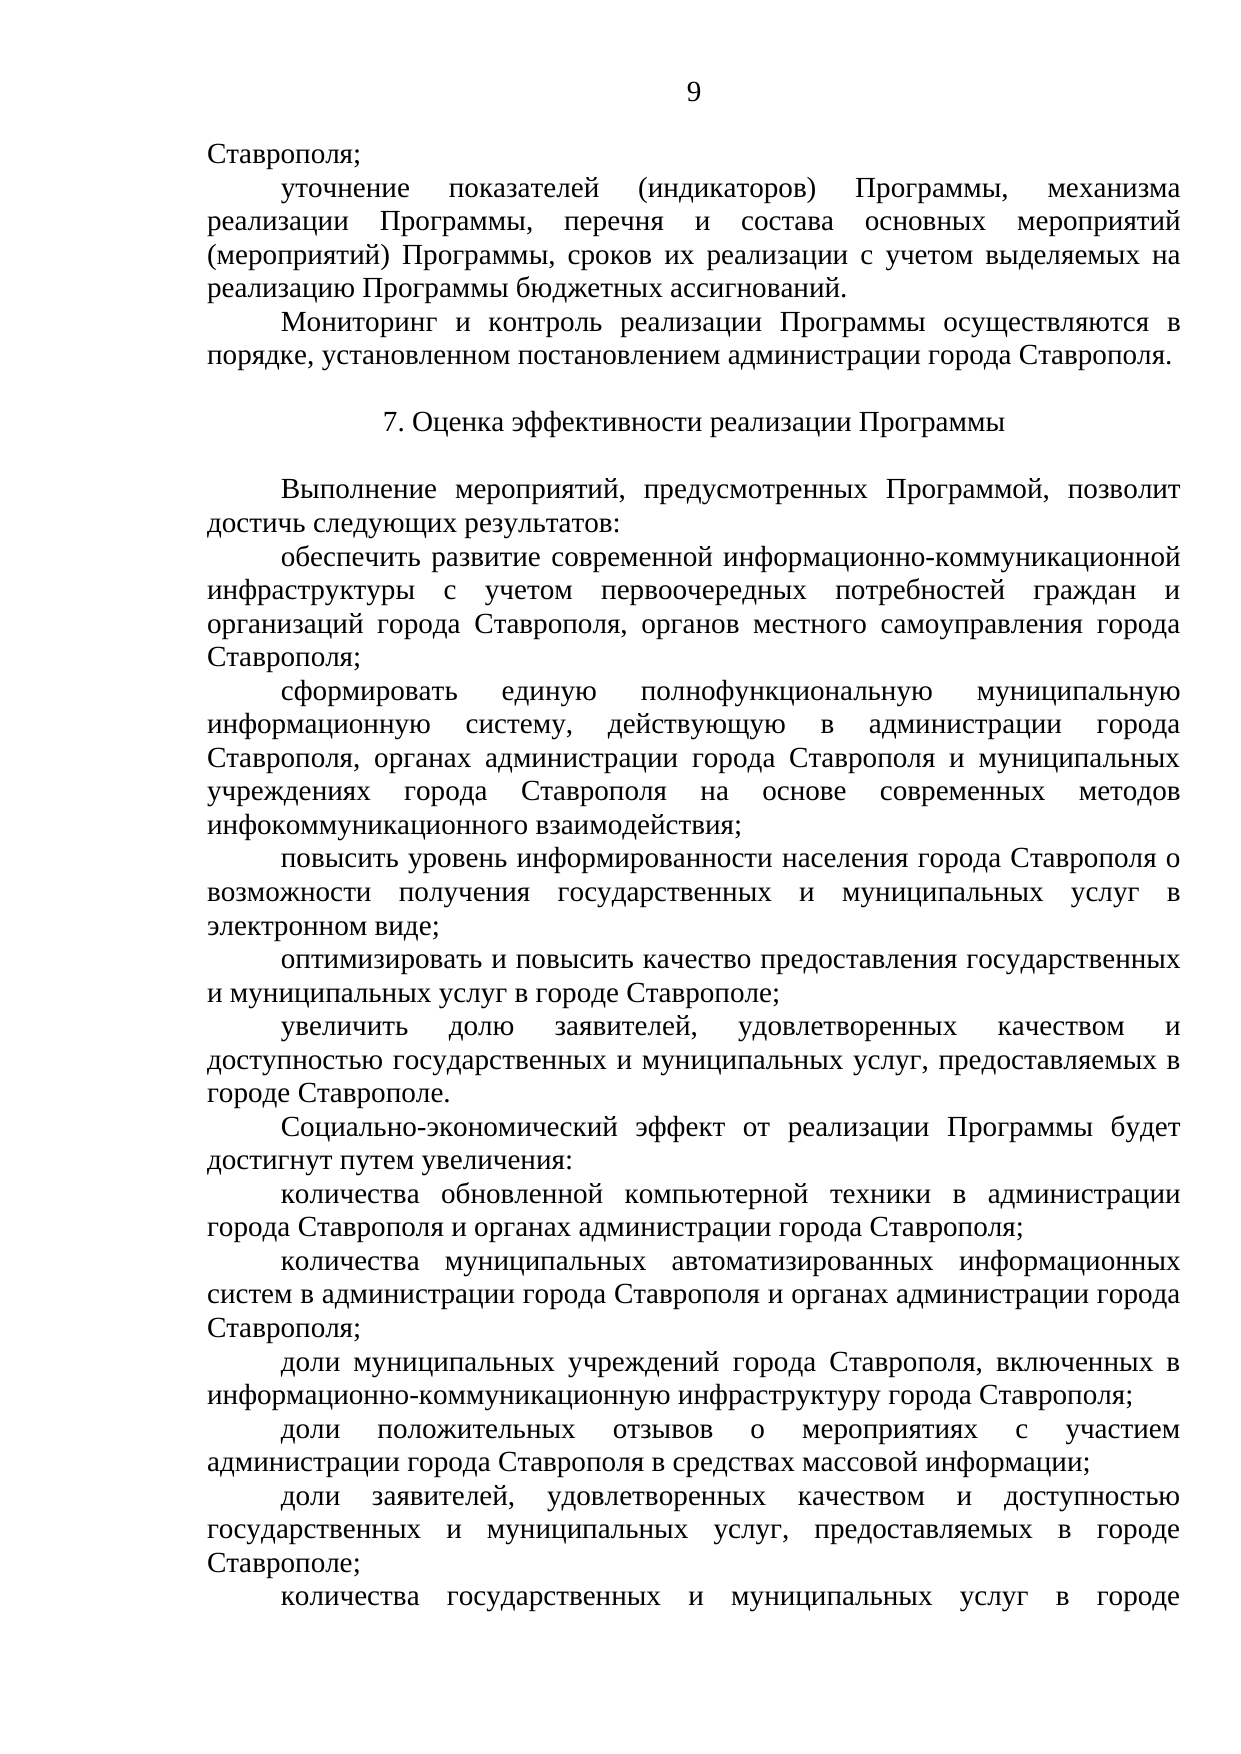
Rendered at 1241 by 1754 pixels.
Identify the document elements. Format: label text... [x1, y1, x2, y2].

list Оценка эффективности реализации Программы [207, 404, 1181, 438]
text количества обновленной компьютерной техники в администрации города Ставрополя и органах администрации города Ставрополя; [207, 1176, 1181, 1243]
text Мониторинг и контроль реализации Программы осуществляются в порядке, установленном постановлением администрации города Ставрополя. [207, 304, 1181, 371]
text доли муниципальных учреждений города Ставрополя, включенных в информационно-коммуникационную инфраструктуру города Ставрополя; [207, 1344, 1181, 1411]
text количества муниципальных автоматизированных информационных систем в администрации города Ставрополя и органах администрации города Ставрополя; [207, 1243, 1181, 1344]
text увеличить долю заявителей, удовлетворенных качеством и доступностью государственных и муниципальных услуг, предоставляемых в городе Ставрополе. [207, 1008, 1181, 1109]
text доли заявителей, удовлетворенных качеством и доступностью государственных и муниципальных услуг, предоставляемых в городе Ставрополе; [207, 1478, 1181, 1578]
text сформировать единую полнофункциональную муниципальную информационную систему, действующую в администрации города Ставрополя, органах администрации города Ставрополя и муниципальных учреждениях города Ставрополя на основе современных методов инфокоммуникационного взаимодействия; [207, 673, 1181, 841]
text Социально-экономический эффект от реализации Программы будет достигнут путем увеличения: [207, 1109, 1181, 1176]
text повысить уровень информированности населения города Ставрополя о возможности получения государственных и муниципальных услуг в электронном виде; [207, 841, 1181, 941]
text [207, 1578, 1181, 1612]
text оптимизировать и повысить качество предоставления государственных и муниципальных услуг в городе Ставрополе; [207, 941, 1181, 1008]
text обеспечить развитие современной информационно-коммуникационной инфраструктуры с учетом первоочередных потребностей граждан и организаций города Ставрополя, органов местного самоуправления города Ставрополя; [207, 539, 1181, 673]
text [207, 136, 1181, 170]
text Выполнение мероприятий, предусмотренных Программой, позволит достичь следующих результатов: [207, 472, 1181, 539]
text доли положительных отзывов о мероприятиях с участием администрации города Ставрополя в средствах массовой информации; [207, 1411, 1181, 1478]
text уточнение показателей (индикаторов) Программы, механизма реализации Программы, перечня и состава основных мероприятий (мероприятий) Программы, сроков их реализации с учетом выделяемых на реализацию Программы бюджетных ассигнований. [207, 170, 1181, 304]
